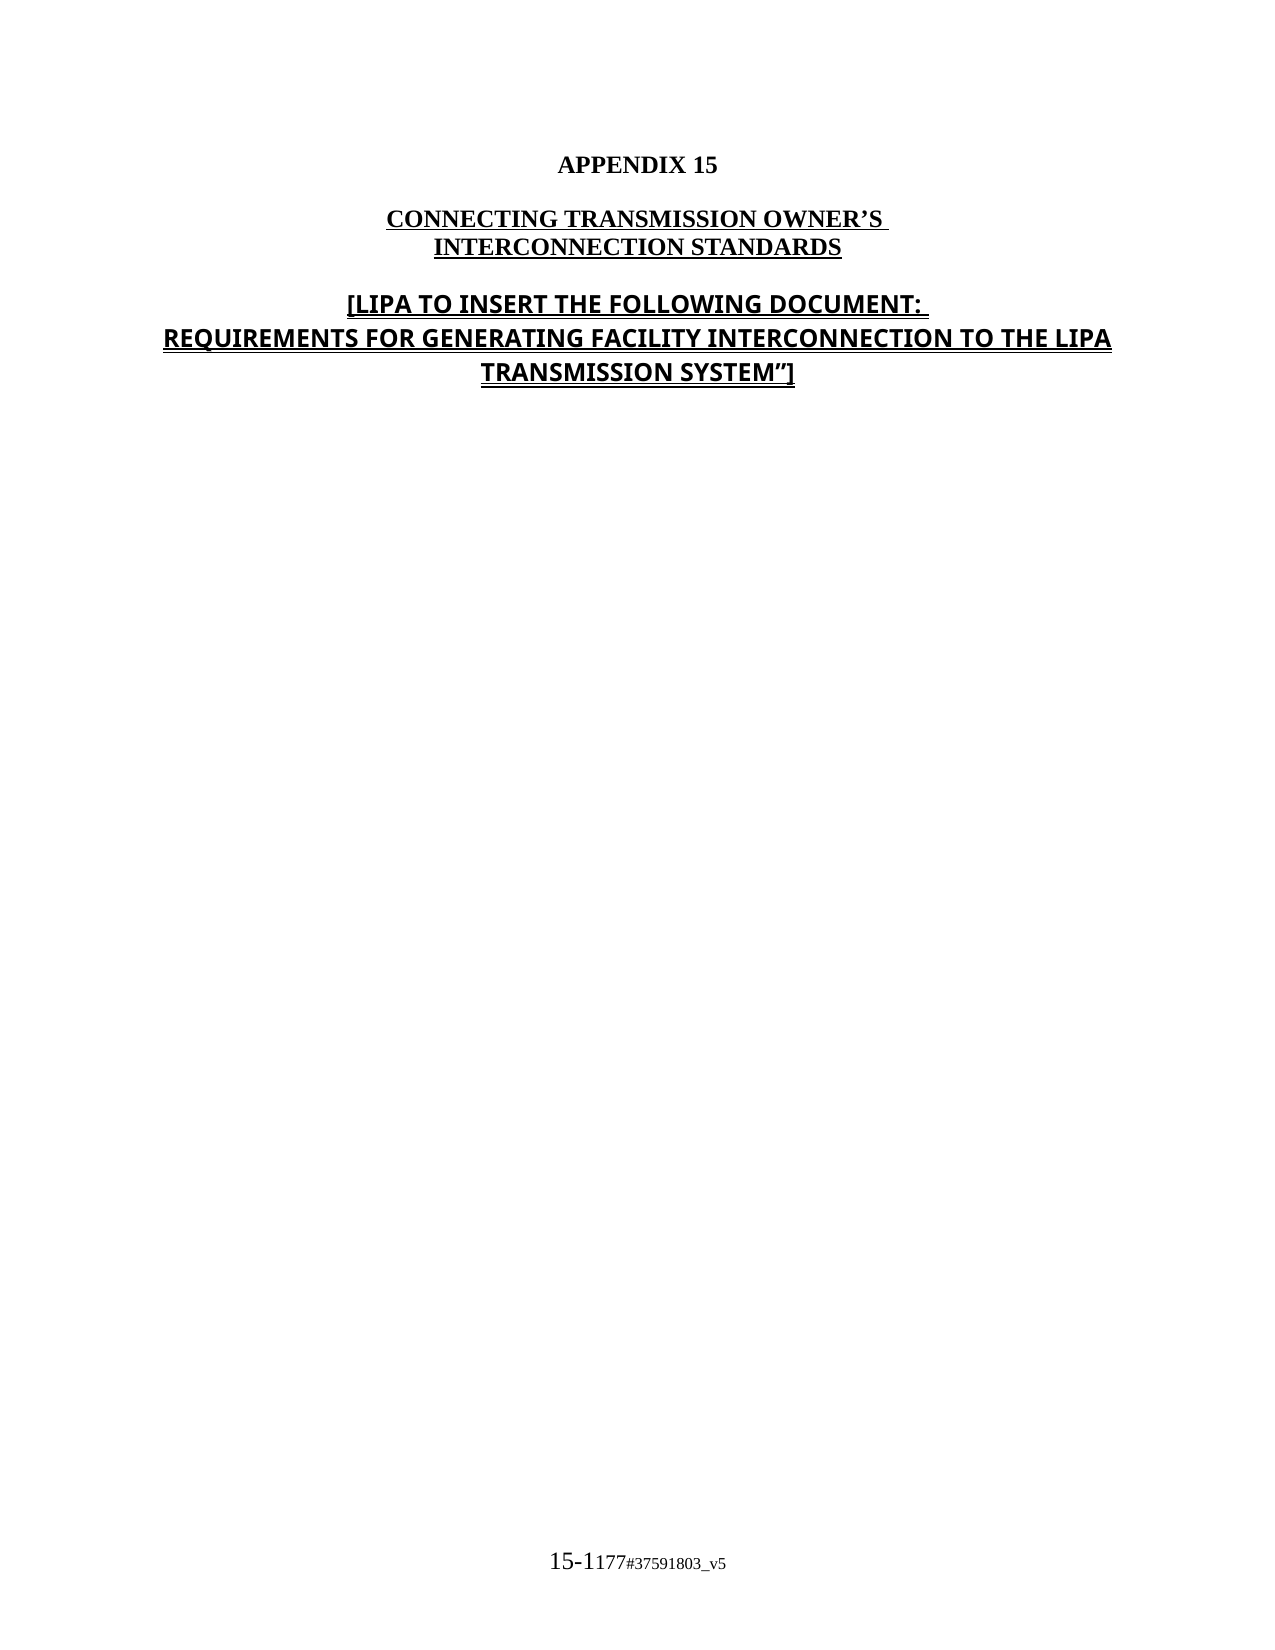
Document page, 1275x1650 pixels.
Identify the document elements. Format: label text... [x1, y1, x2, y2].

text [LIPA TO INSERT THE FOLLOWING DOCUMENT: REQUIREMENTS FOR GENERATING FACILITY INTERCONNECTION TO THE LIPA TRANSMISSION SYSTEM”] [150, 286, 1125, 388]
title CONNECTING TRANSMISSION OWNER’S INTERCONNECTION STANDARDS [150, 204, 1125, 261]
title APPENDIX 15 [150, 150, 1125, 179]
